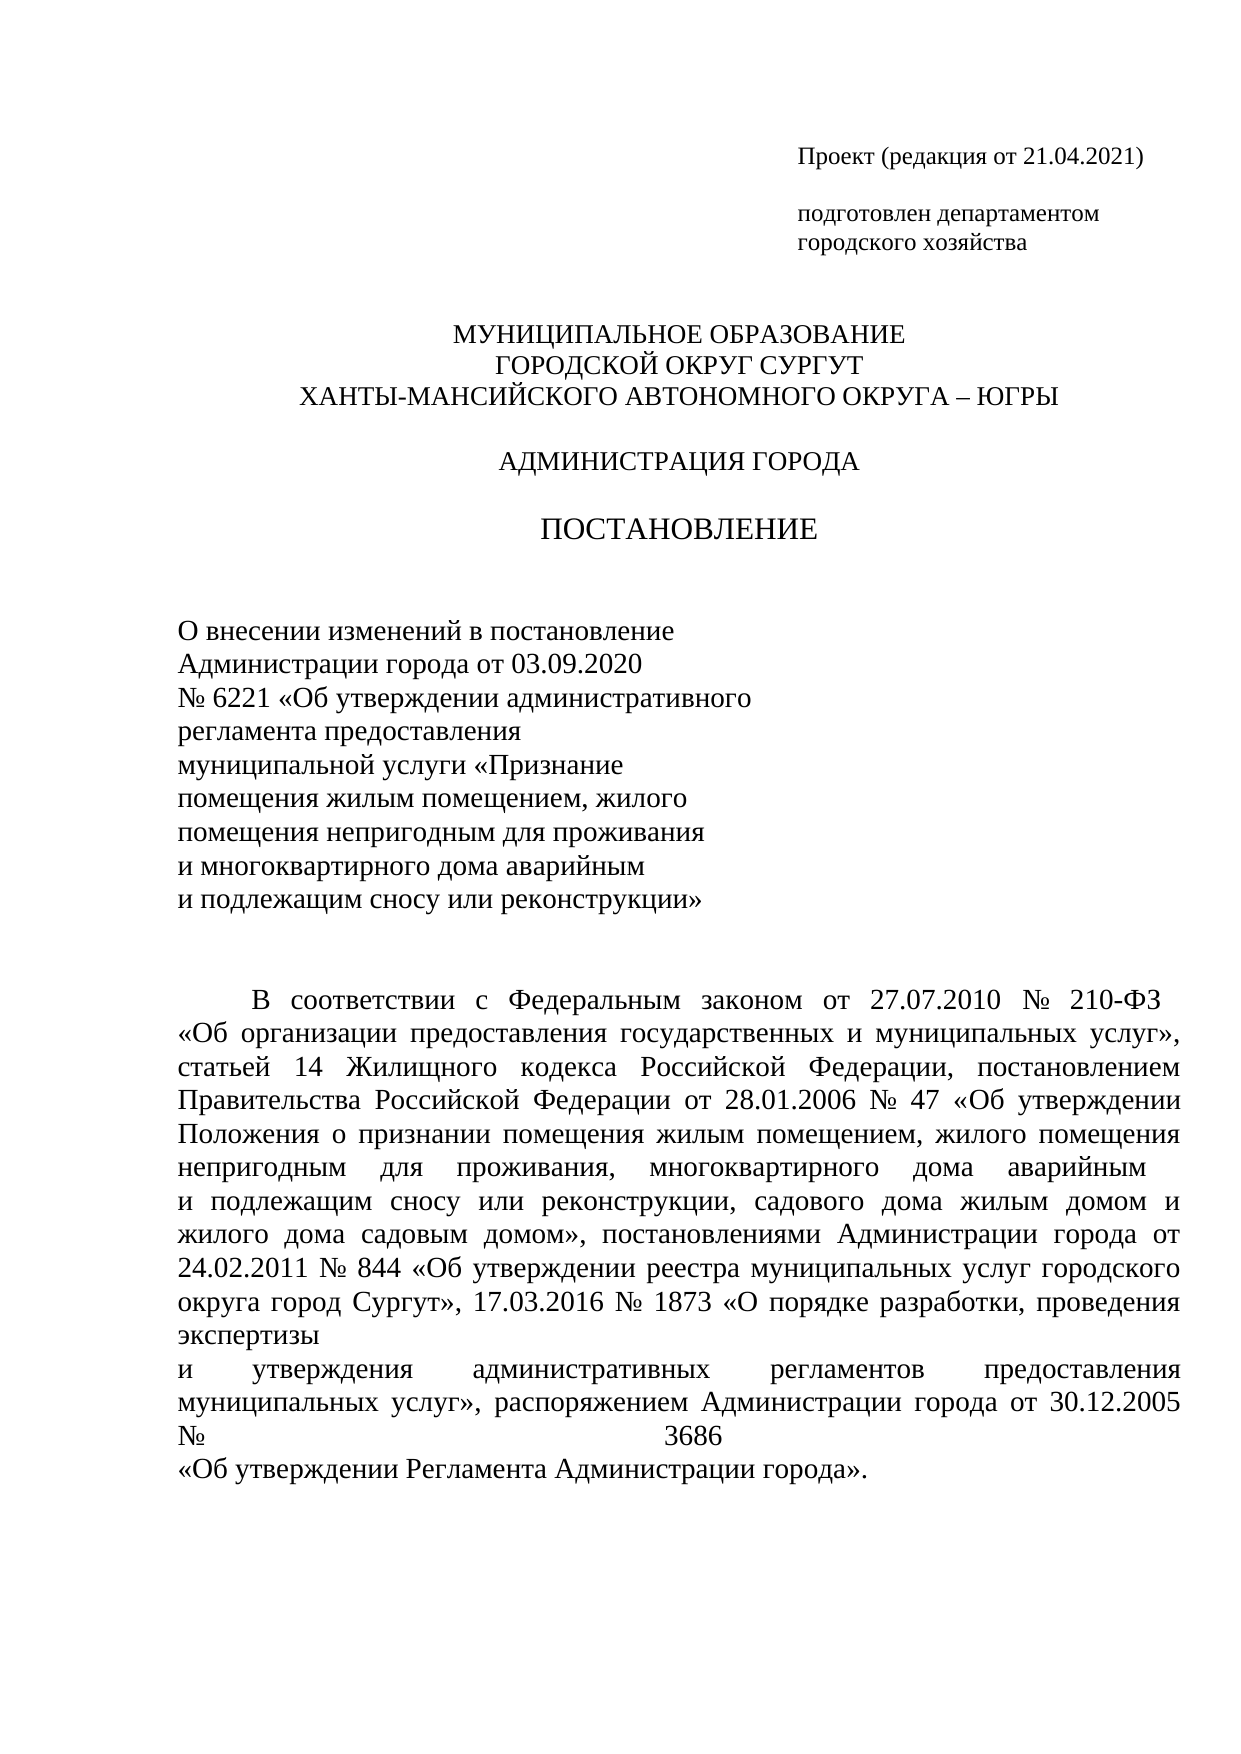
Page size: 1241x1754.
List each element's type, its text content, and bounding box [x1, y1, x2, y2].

subtitle регламента предоставления [177, 713, 1181, 747]
subtitle № 6221 «Об утверждении административного [177, 680, 1181, 713]
subtitle Администрации города от 03.09.2020 [177, 646, 1181, 680]
text подготовлен департаментом [797, 198, 1181, 227]
text ПОСТАНОВЛЕНИЕ [177, 510, 1181, 546]
text ГОРОДСКОЙ ОКРУГ СУРГУТ [177, 349, 1181, 381]
text АДМИНИСТРАЦИЯ ГОРОДА [177, 445, 1181, 476]
text В соответствии с Федеральным законом от 27.07.2010 № 210-ФЗ «Об организации предоставления государственных и муниципальных услуг», статьей 14 Жилищного кодекса Российской Федерации, постановлением Правительства Российской Федерации от 28.01.2006 № 47 «Об утверждении Положения о признании помещения жилым помещением, жилого помещения непригодным для проживания, многоквартирного дома аварийным и подлежащим сносу или реконструкции, садового дома жилым домом и жилого дома садовым домом», постановлениями Администрации города от 24.02.2011 № 844 «Об утверждении реестра муниципальных услуг городского округа город Сургут», 17.03.2016 № 1873 «О порядке разработки, проведения экспертизы и утверждения административных регламентов предоставления муниципальных услуг», распоряжением Администрации города от 30.12.2005 № 3686 «Об утверждении Регламента Администрации города». [177, 982, 1181, 1485]
text городского хозяйства [797, 227, 1181, 256]
text ХАНТЫ-МАНСИЙСКОГО АВТОНОМНОГО ОКРУГА – ЮГРЫ [177, 381, 1181, 412]
text МУНИЦИПАЛЬНОЕ ОБРАЗОВАНИЕ [177, 318, 1181, 349]
subtitle муниципальной услуги «Признание [177, 747, 1181, 781]
text Проект (редакция от 21.04.2021) [797, 141, 1181, 170]
subtitle О внесении изменений в постановление [177, 613, 1181, 646]
text помещения непригодным для проживания и многоквартирного дома аварийным и подлежащим сносу или реконструкции» [177, 814, 1181, 915]
text помещения жилым помещением, жилого [177, 781, 1181, 814]
